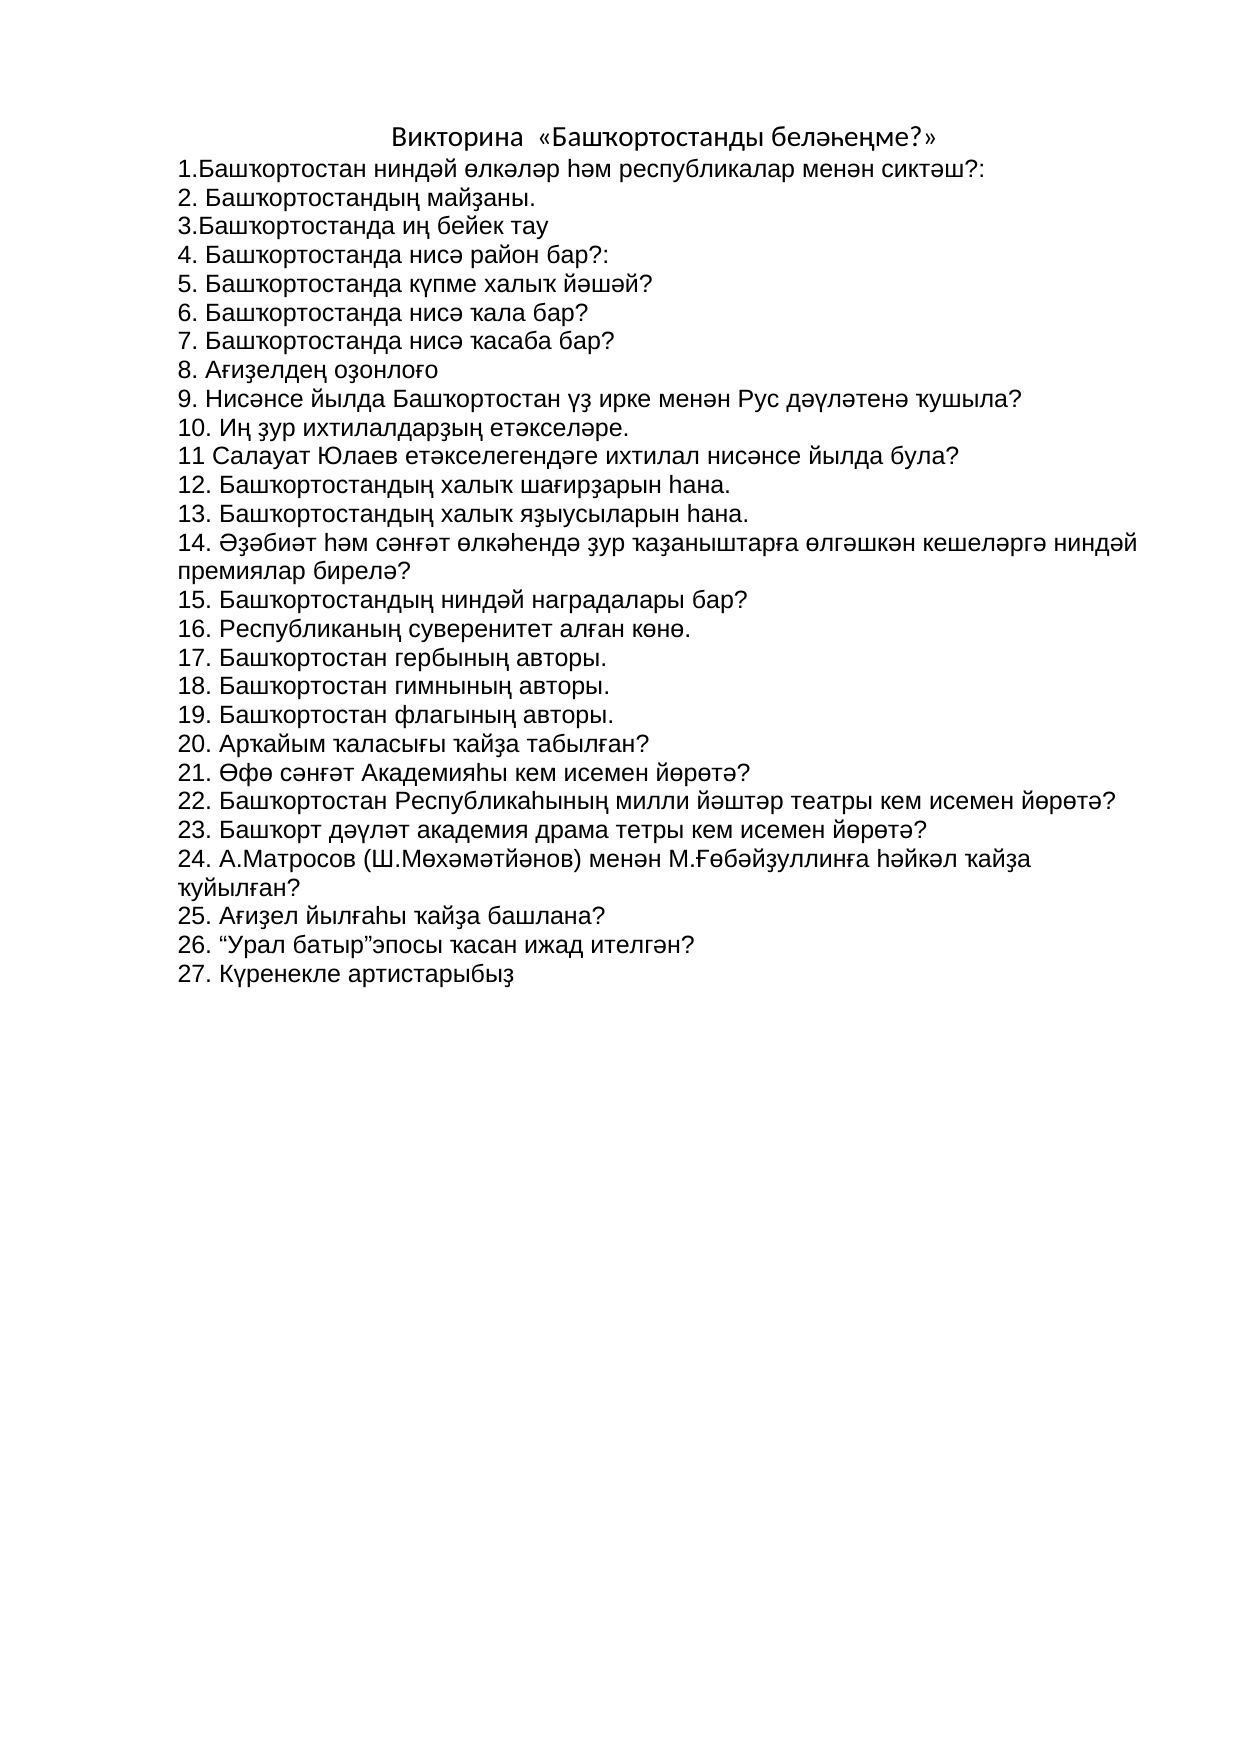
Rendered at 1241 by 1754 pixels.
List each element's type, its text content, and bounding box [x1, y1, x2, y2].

text 7. Башҡортостанда нисә ҡасаба бар? [177, 326, 1152, 355]
text 16. Республиканың суверенитет алған көнө. [177, 614, 1152, 642]
text 12. Башҡортостандың халыҡ шағирҙарын һана. [177, 470, 1152, 499]
text 26. “Урал батыр”эпосы ҡасан ижад ителгән? [177, 930, 1152, 959]
text 5. Башҡортостанда күпме халыҡ йәшәй? [177, 269, 1152, 297]
text 10. Иң ҙур ихтилалдарҙың етәкселәре. [177, 412, 1152, 441]
text 1.Башҡортостан ниндәй өлкәләр һәм республикалар менән сиктәш?: [177, 154, 1152, 182]
text 20. Арҡайым ҡаласығы ҡайҙа табылған? [177, 729, 1152, 757]
text 15. Башҡортостандың ниндәй наградалары бар? [177, 585, 1152, 614]
text 3.Башҡортостанда иң бейек тау [177, 211, 1152, 240]
text 22. Башҡортостан Республикаһының милли йәштәр театры кем исемен йөрөтә? [177, 786, 1152, 815]
text 9. Нисәнсе йылда Башҡортостан үҙ ирке менән Рус дәүләтенә ҡушыла? [177, 384, 1152, 412]
text 21. Өфө сәнғәт Академияһы кем исемен йөрөтә? [177, 757, 1152, 786]
text 27. Күренекле артистарыбыҙ [177, 959, 1152, 987]
text 24. А.Матросов (Ш.Мөхәмәтйәнов) менән М.Ғөбәйҙуллинға һәйкәл ҡайҙа ҡуйылған? [177, 844, 1152, 901]
text 19. Башҡортостан флагының авторы. [177, 700, 1152, 729]
text 18. Башҡортостан гимнының авторы. [177, 671, 1152, 700]
text 23. Башҡорт дәүләт академия драма тетры кем исемен йөрөтә? [177, 815, 1152, 844]
text 13. Башҡортостандың халыҡ яҙыусыларын һана. [177, 499, 1152, 527]
text 17. Башҡортостан гербының авторы. [177, 642, 1152, 671]
text 4. Башҡортостанда нисә район бар?: [177, 240, 1152, 269]
text 2. Башҡортостандың майҙаны. [177, 182, 1152, 211]
text 8. Ағиҙелдең оҙонлоғо [177, 355, 1152, 384]
text 25. Ағиҙел йылғаһы ҡайҙа башлана? [177, 901, 1152, 930]
text 6. Башҡортостанда нисә ҡала бар? [177, 297, 1152, 326]
text Викторина «Башҡортостанды беләһеңме?» [177, 118, 1152, 154]
text 11 Салауат Юлаев етәкселегендәге ихтилал нисәнсе йылда була? [177, 441, 1152, 470]
text 14. Әҙәбиәт һәм сәнғәт өлкәһендә ҙур ҡаҙаныштарға өлгәшкән кешеләргә ниндәй премиялар бирелә? [177, 527, 1152, 585]
